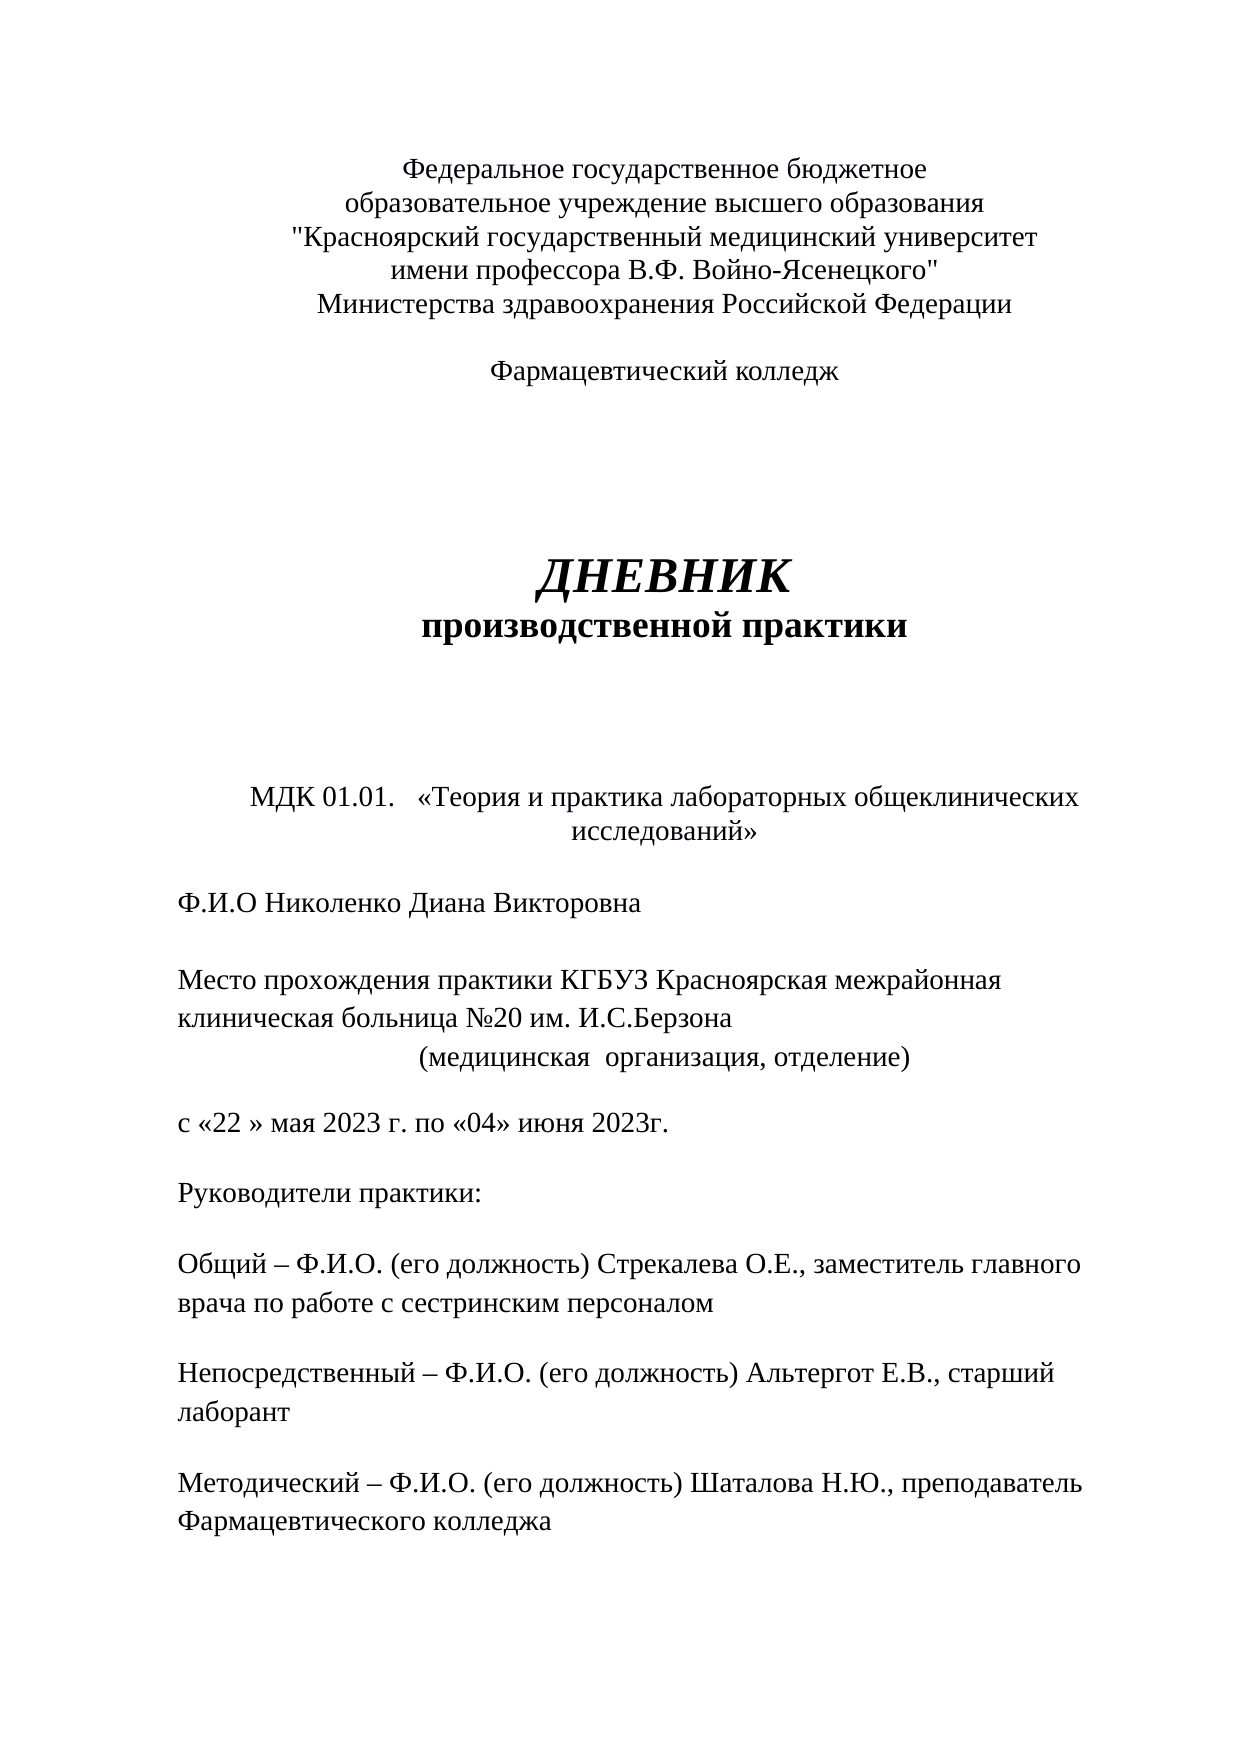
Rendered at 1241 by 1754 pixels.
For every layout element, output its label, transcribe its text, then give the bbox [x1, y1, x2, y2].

text Федеральное государственное бюджетное [177, 152, 1152, 185]
text с «22 » мая 2023 г. по «04» июня 2023г. [177, 1105, 1152, 1138]
text МДК 01.01. «Теория и практика лабораторных общеклинических исследований» [177, 779, 1152, 846]
text производственной практики [177, 603, 1152, 646]
subtitle ДНЕВНИК [177, 545, 1152, 603]
text Место прохождения практики КГБУЗ Красноярская межрайонная клиническая больница №20 им. И.С.Берзона [177, 962, 1152, 1034]
text Общий – Ф.И.О. (его должность) Стрекалева О.Е., заместитель главного врача по работе с сестринским персоналом [177, 1246, 1152, 1318]
text Руководители практики: [177, 1176, 1152, 1209]
text имени профессора В.Ф. Войно-Ясенецкого" [177, 252, 1152, 286]
text образовательное учреждение высшего образования [177, 185, 1152, 219]
text Фармацевтический колледж [177, 353, 1152, 386]
text Министерства здравоохранения Российской Федерации [177, 286, 1152, 319]
text (медицинская организация, отделение) [177, 1039, 1152, 1073]
text Ф.И.О Николенко Диана Викторовна [177, 885, 1063, 918]
text "Красноярский государственный медицинский университет [177, 219, 1152, 252]
text Непосредственный – Ф.И.О. (его должность) Альтергот Е.В., старший лаборант [177, 1356, 1152, 1428]
text Методический – Ф.И.О. (его должность) Шаталова Н.Ю., преподаватель Фармацевтического колледжа [177, 1465, 1152, 1537]
